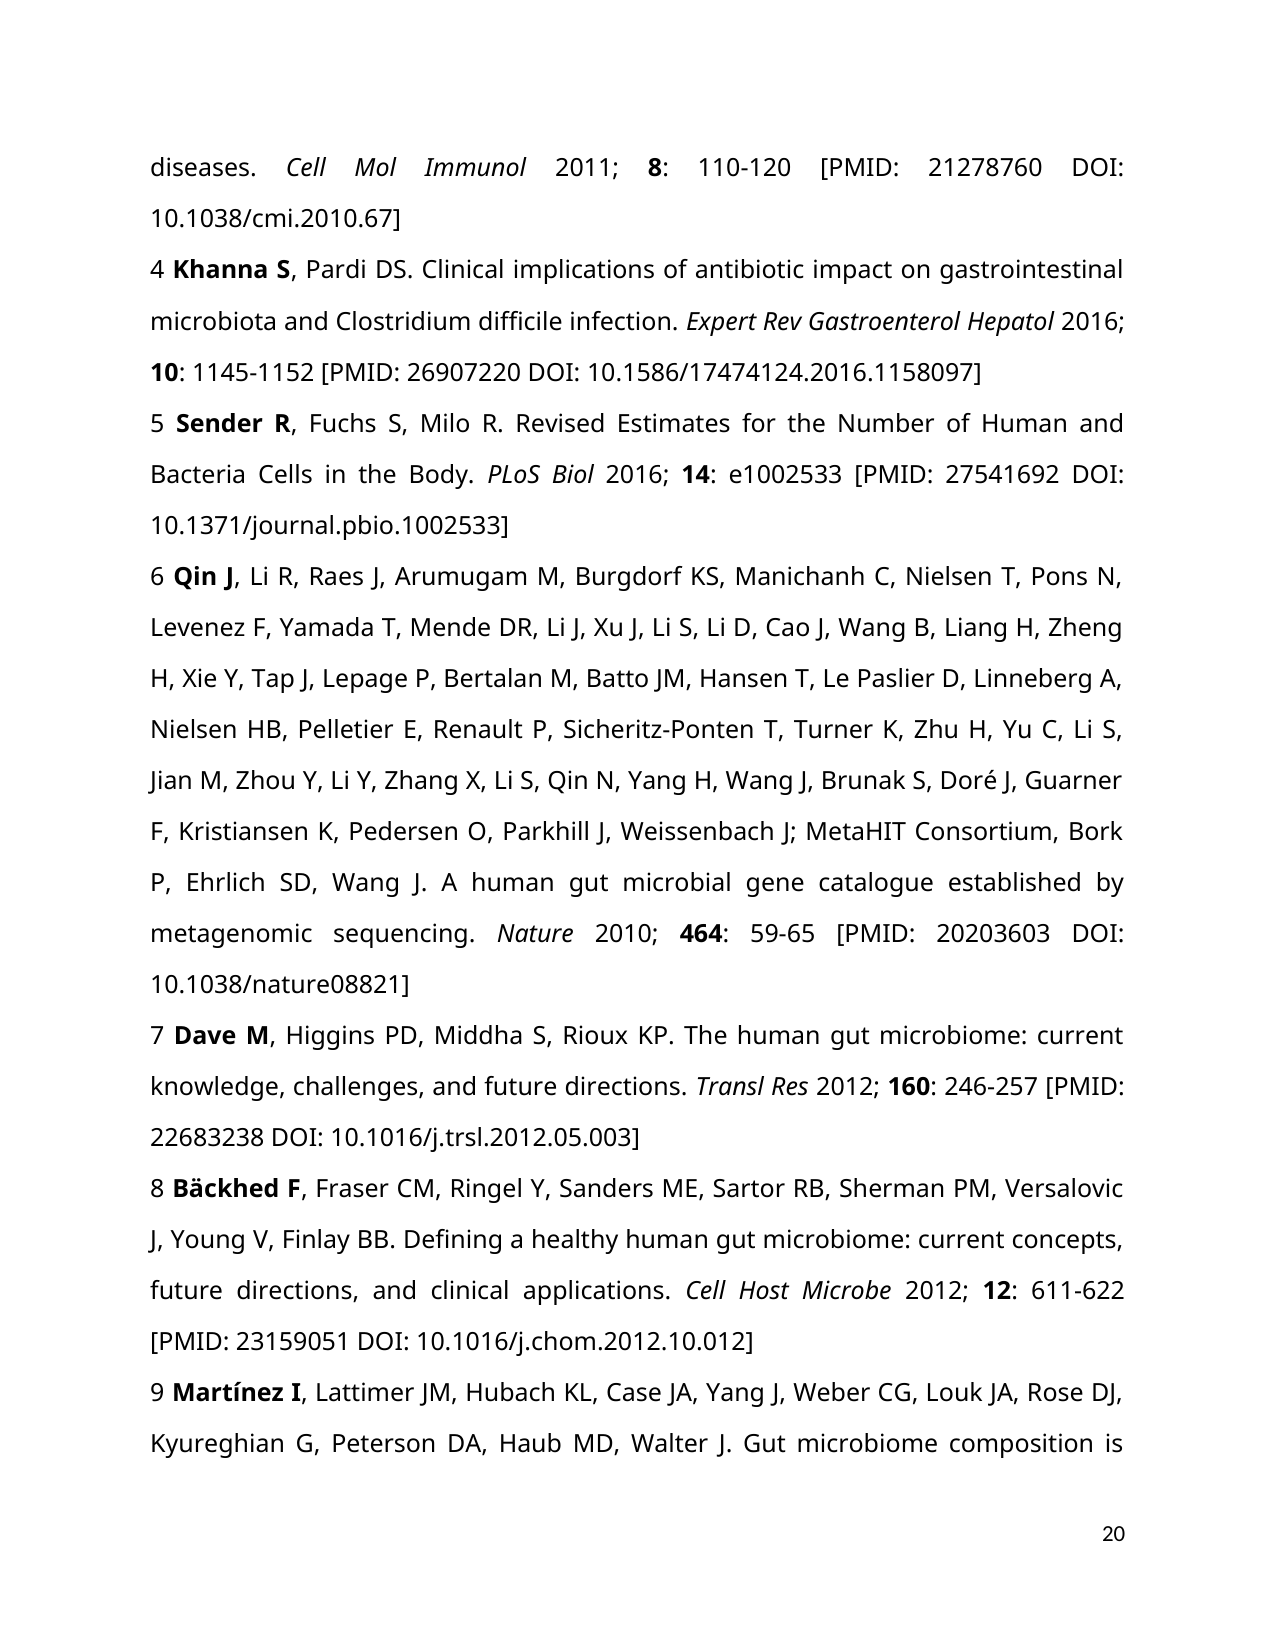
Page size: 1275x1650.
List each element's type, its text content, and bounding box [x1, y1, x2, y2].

text 6 Qin J, Li R, Raes J, Arumugam M, Burgdorf KS, Manichanh C, Nielsen T, Pons N, Levenez F, Yamada T, Mende DR, Li J, Xu J, Li S, Li D, Cao J, Wang B, Liang H, Zheng H, Xie Y, Tap J, Lepage P, Bertalan M, Batto JM, Hansen T, Le Paslier D, Linneberg A, Nielsen HB, Pelletier E, Renault P, Sicheritz-Ponten T, Turner K, Zhu H, Yu C, Li S, Jian M, Zhou Y, Li Y, Zhang X, Li S, Qin N, Yang H, Wang J, Brunak S, Doré J, Guarner F, Kristiansen K, Pedersen O, Parkhill J, Weissenbach J; MetaHIT Consortium, Bork P, Ehrlich SD, Wang J. A human gut microbial gene catalogue established by metagenomic sequencing. Nature 2010; 464: 59-65 [PMID: 20203603 DOI: 10.1038/nature08821] [150, 558, 1125, 1001]
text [150, 1375, 1125, 1460]
text 4 Khanna S, Pardi DS. Clinical implications of antibiotic impact on gastrointestinal microbiota and Clostridium difficile infection. Expert Rev Gastroenterol Hepatol 2016; 10: 1145-1152 [PMID: 26907220 DOI: 10.1586/17474124.2016.1158097] [150, 252, 1125, 388]
text 5 Sender R, Fuchs S, Milo R. Revised Estimates for the Number of Human and Bacteria Cells in the Body. PLoS Biol 2016; 14: e1002533 [PMID: 27541692 DOI: 10.1371/journal.pbio.1002533] [150, 405, 1125, 541]
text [150, 150, 1125, 235]
text 8 Bäckhed F, Fraser CM, Ringel Y, Sanders ME, Sartor RB, Sherman PM, Versalovic J, Young V, Finlay BB. Defining a healthy human gut microbiome: current concepts, future directions, and clinical applications. Cell Host Microbe 2012; 12: 611-622 [PMID: 23159051 DOI: 10.1016/j.chom.2012.10.012] [150, 1171, 1125, 1358]
text 7 Dave M, Higgins PD, Middha S, Rioux KP. The human gut microbiome: current knowledge, challenges, and future directions. Transl Res 2012; 160: 246-257 [PMID: 22683238 DOI: 10.1016/j.trsl.2012.05.003] [150, 1018, 1125, 1154]
